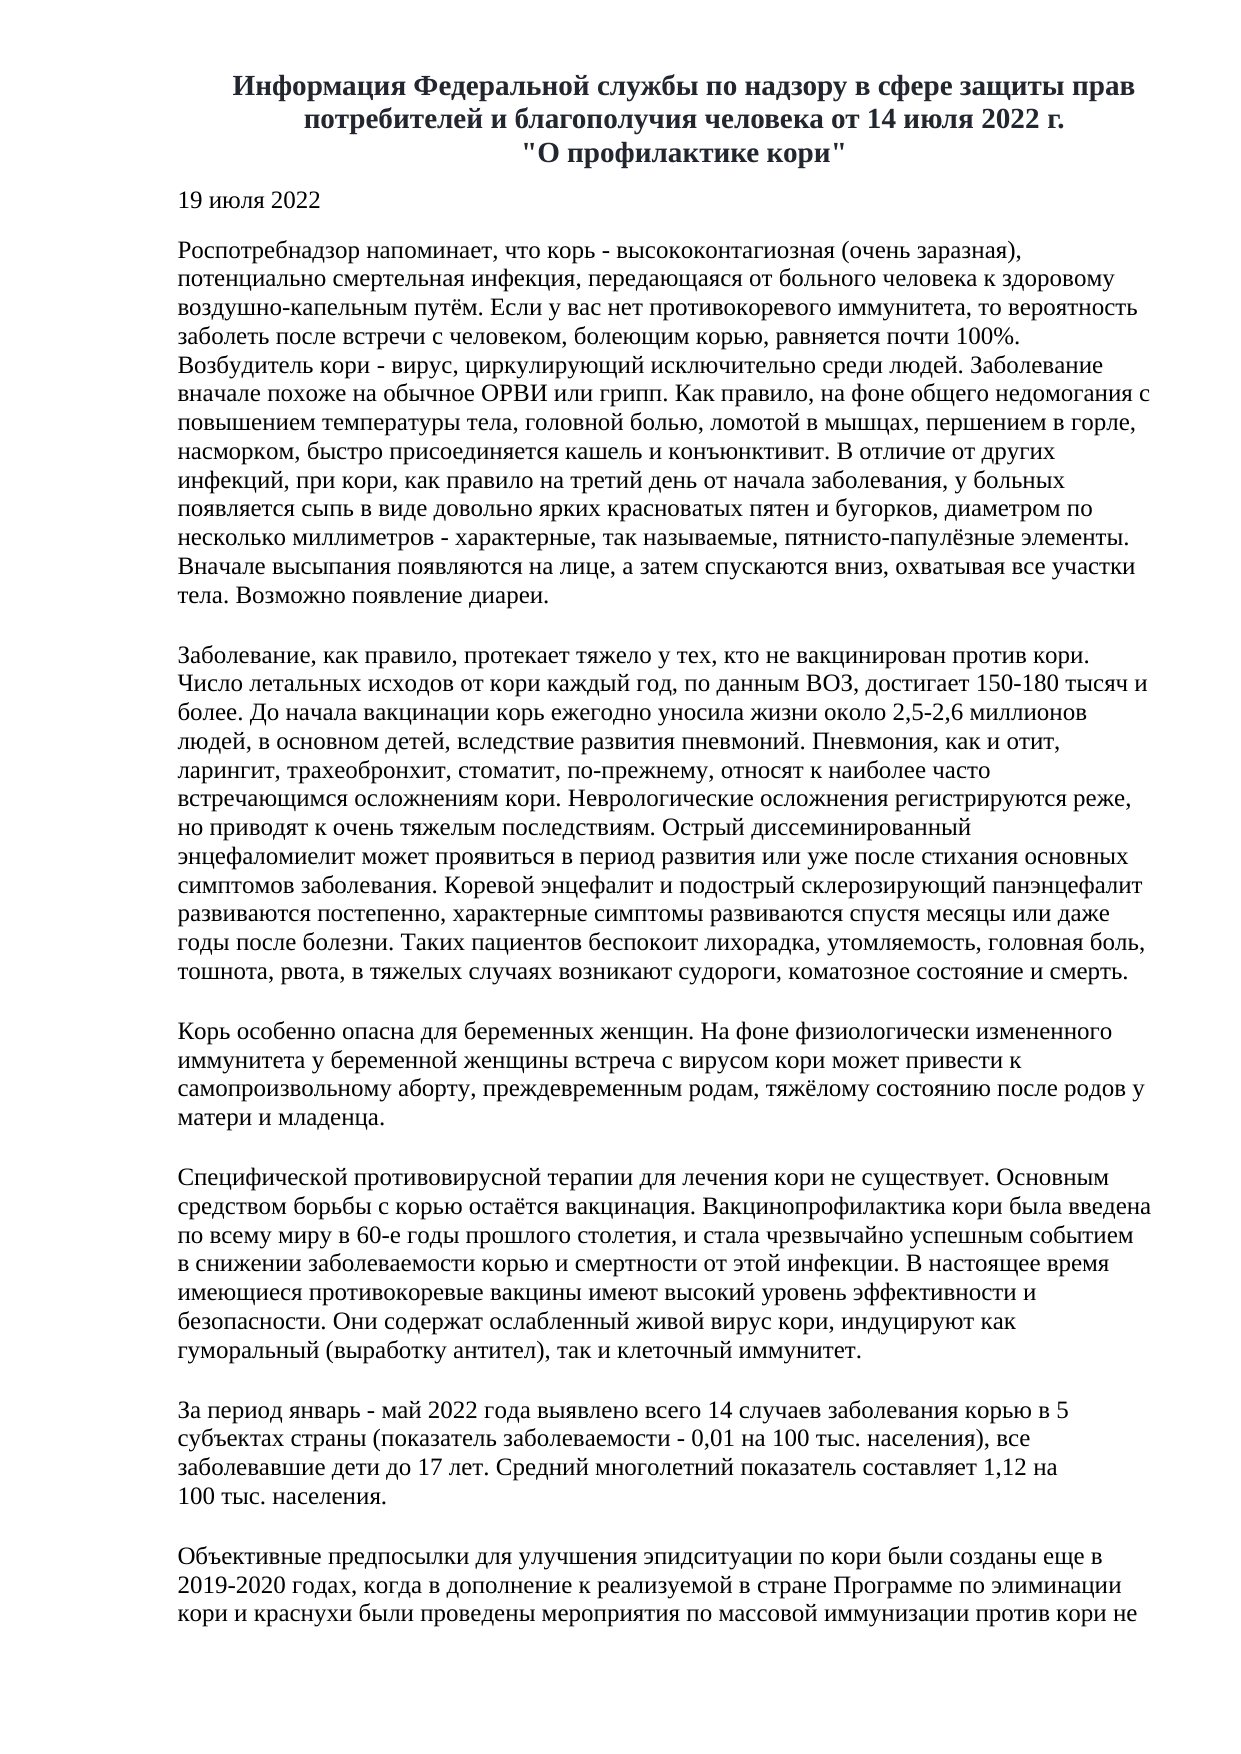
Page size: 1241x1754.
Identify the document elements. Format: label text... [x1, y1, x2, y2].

text Заболевание, как правило, протекает тяжело у тех, кто не вакцинирован против кори. Число летальных исходов от кори каждый год, по данным ВОЗ, достигает 150-180 тысяч и более. До начала вакцинации корь ежегодно уносила жизни около 2,5-2,6 миллионов людей, в основном детей, вследствие развития пневмоний. Пневмония, как и отит, ларингит, трахеобронхит, стоматит, по-прежнему, относят к наиболее часто встречающимся осложнениям кори. Неврологические осложнения регистрируются реже, но приводят к очень тяжелым последствиям. Острый диссеминированный энцефаломиелит может проявиться в период развития или уже после стихания основных симптомов заболевания. Коревой энцефалит и подострый склерозирующий панэнцефалит развиваются постепенно, характерные симптомы развиваются спустя месяцы или даже годы после болезни. Таких пациентов беспокоит лихорадка, утомляемость, головная боль, тошнота, рвота, в тяжелых случаях возникают судороги, коматозное состояние и смерть. [177, 640, 1152, 985]
text 19 июля 2022 [177, 185, 1152, 214]
text Роспотребнадзор напоминает, что корь - высококонтагиозная (очень заразная), потенциально смертельная инфекция, передающаяся от больного человека к здоровому воздушно-капельным путём. Если у вас нет противокоревого иммунитета, то вероятность заболеть после встречи с человеком, болеющим корью, равняется почти 100%. Возбудитель кори - вирус, циркулирующий исключительно среди людей. Заболевание вначале похоже на обычное ОРВИ или грипп. Как правило, на фоне общего недомогания с повышением температуры тела, головной болью, ломотой в мышцах, першением в горле, насморком, быстро присоединяется кашель и конъюнктивит. В отличие от других инфекций, при кори, как правило на третий день от начала заболевания, у больных появляется сыпь в виде довольно ярких красноватых пятен и бугорков, диаметром по несколько миллиметров - характерные, так называемые, пятнисто-папулёзные элементы. Вначале высыпания появляются на лице, а затем спускаются вниз, охватывая все участки тела. Возможно появление диареи. [177, 235, 1152, 608]
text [177, 1541, 1152, 1627]
text Специфической противовирусной терапии для лечения кори не существует. Основным средством борьбы с корью остаётся вакцинация. Вакцинопрофилактика кори была введена по всему миру в 60-е годы прошлого столетия, и стала чрезвычайно успешным событием в снижении заболеваемости корью и смертности от этой инфекции. В настоящее время имеющиеся противокоревые вакцины имеют высокий уровень эффективности и безопасности. Они содержат ослабленный живой вирус кори, индуцируют как гуморальный (выработку антител), так и клеточный иммунитет. [177, 1162, 1152, 1363]
text За период январь - май 2022 года выявлено всего 14 случаев заболевания корью в 5 субъектах страны (показатель заболеваемости - 0,01 на 100 тыс. населения), все заболевавшие дети до 17 лет. Средний многолетний показатель составляет 1,12 на 100 тыс. населения. [177, 1395, 1152, 1510]
text Корь особенно опасна для беременных женщин. На фоне физиологически измененного иммунитета у беременной женщины встреча с вирусом кори может привести к самопроизвольному аборту, преждевременным родам, тяжёлому состоянию после родов у матери и младенца. [177, 1016, 1152, 1131]
text Информация Федеральной службы по надзору в сфере защиты прав потребителей и благополучия человека от 14 июля 2022 г. "О профилактике кори" [216, 68, 1152, 168]
